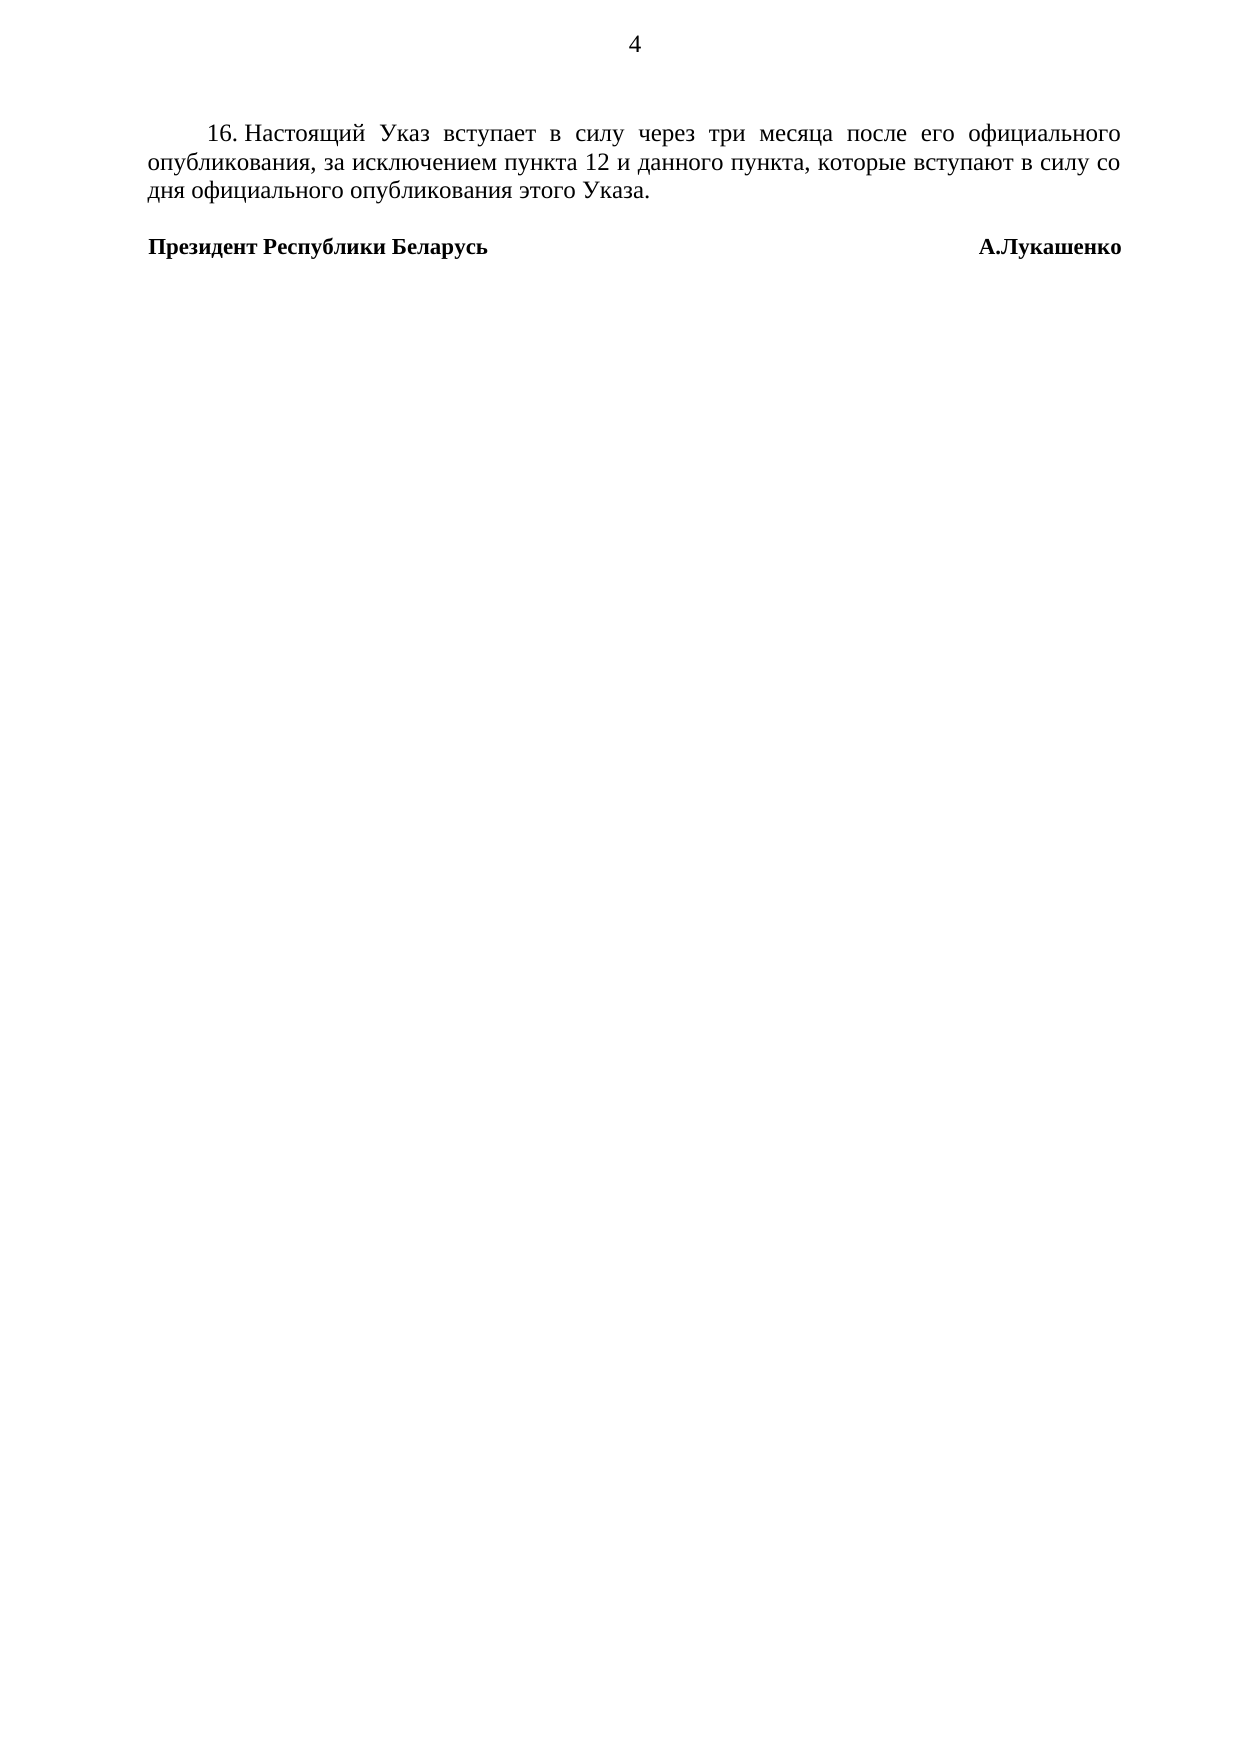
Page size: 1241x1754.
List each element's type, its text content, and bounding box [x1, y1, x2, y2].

table_header А.Лукашенко [635, 233, 1122, 259]
table_header Президент Республики Беларусь [148, 233, 635, 259]
text 16. Настоящий Указ вступает в силу через три месяца после его официального опубликования, за исключением пункта 12 и данного пункта, которые вступают в силу со дня официального опубликования этого Указа. [147, 118, 1122, 204]
